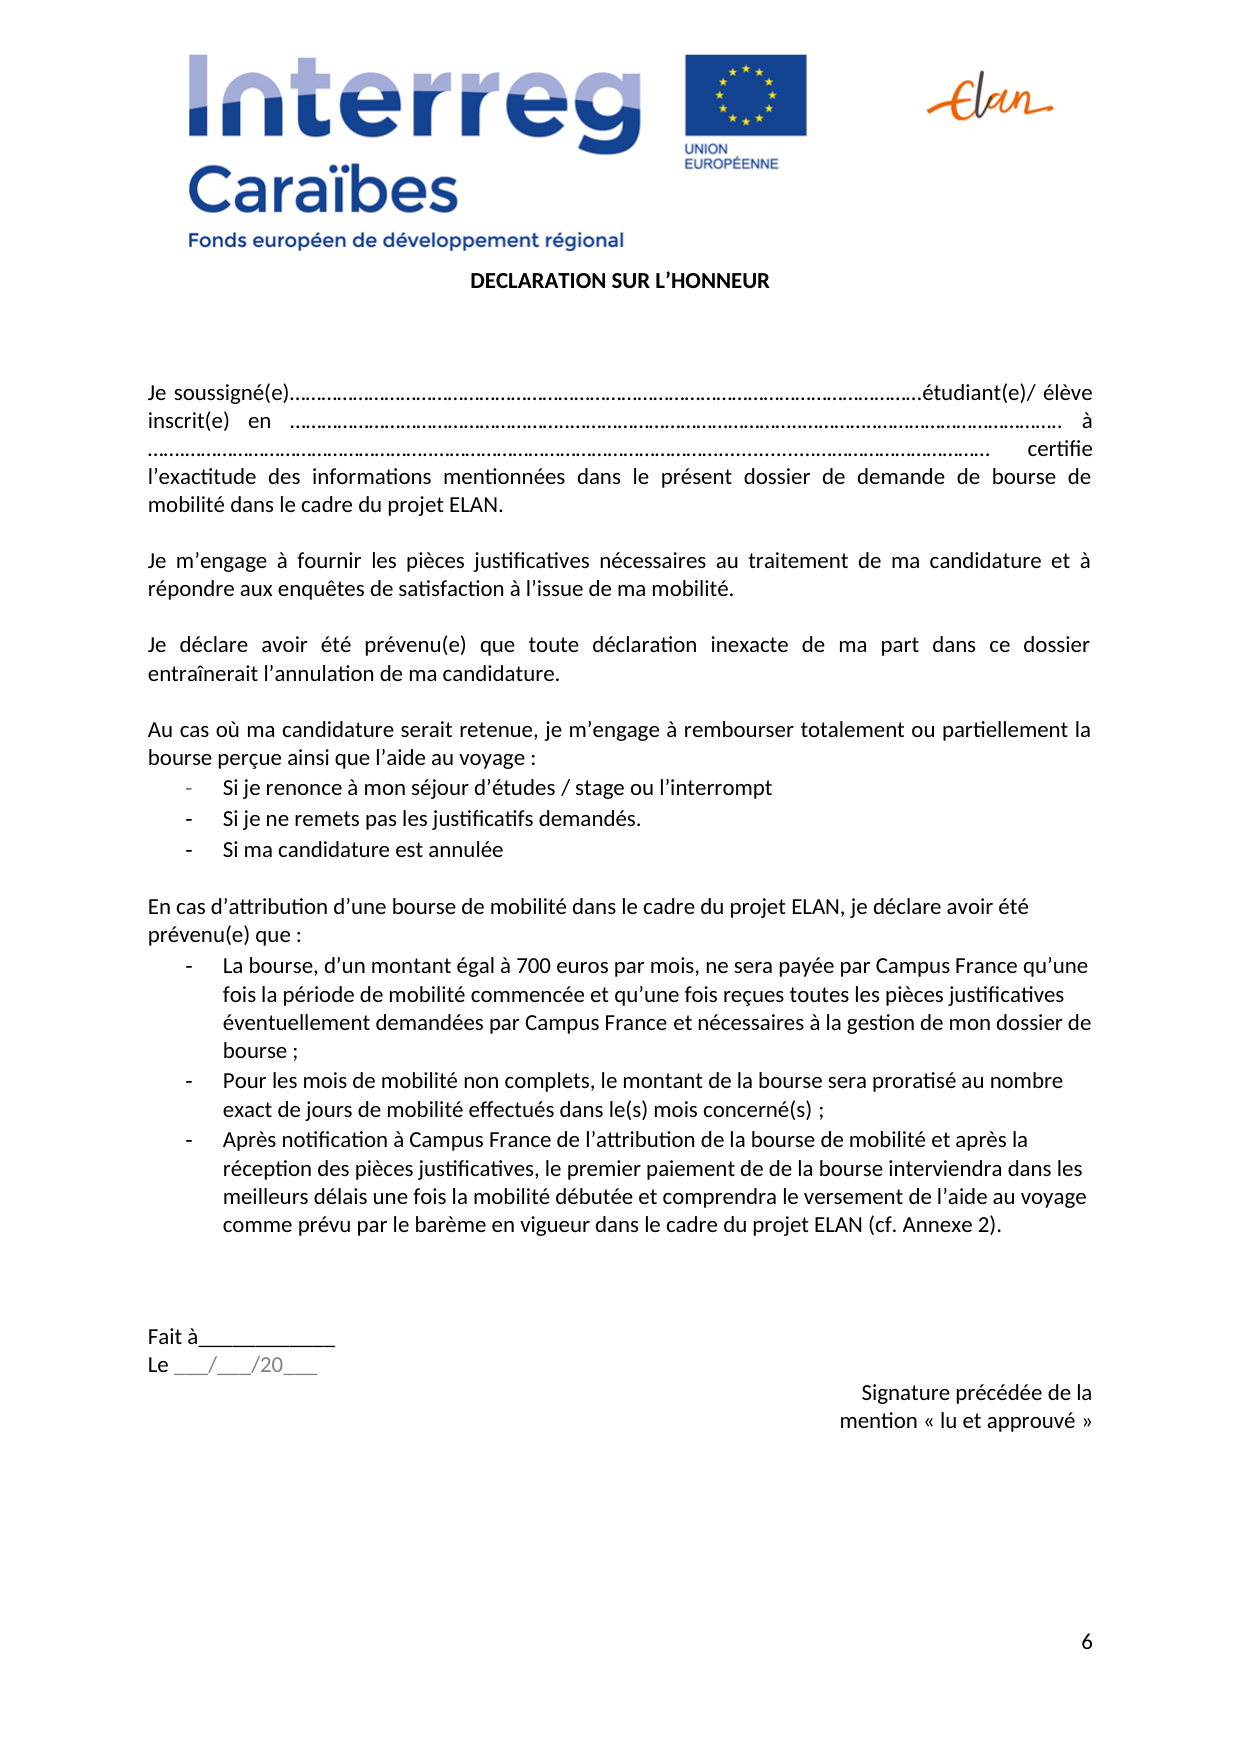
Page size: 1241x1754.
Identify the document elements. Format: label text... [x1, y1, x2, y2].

list Pour les mois de mobilité non complets, le montant de la bourse sera proratisé au nombre exact de jours de mobilité effectués dans le(s) mois concerné(s) ; [185, 1064, 1093, 1123]
text Signature précédée de la [148, 1378, 1093, 1407]
list Si je renonce à mon séjour d’études / stage ou l’interrompt [185, 771, 1093, 802]
picture [147, 41, 1093, 267]
list Après notification à Campus France de l’attribution de la bourse de mobilité et après la réception des pièces justificatives, le premier paiement de de la bourse interviendra dans les meilleurs délais une fois la mobilité débutée et comprendra le versement de l’aide au voyage comme prévu par le barème en vigueur dans le cadre du projet ELAN (cf. Annexe 2). [185, 1123, 1093, 1238]
text DECLARATION SUR L’HONNEUR [148, 267, 1093, 294]
text Fait à [148, 1322, 1093, 1351]
text Je m’engage à fournir les pièces justificatives nécessaires au traitement de ma candidature et à répondre aux enquêtes de satisfaction à l’issue de ma mobilité. [148, 547, 1093, 603]
list Si ma candidature est annulée [185, 833, 1093, 864]
text Au cas où ma candidature serait retenue, je m’engage à rembourser totalement ou partiellement la bourse perçue ainsi que l’aide au voyage : [148, 715, 1093, 771]
text Je soussigné(e)étudiant(e)/ élève inscrit(e) en à certifie l’exactitude des informations mentionnées dans le présent dossier de demande de bourse de mobilité dans le cadre du projet ELAN. [148, 378, 1093, 518]
text mention « lu et approuvé » [148, 1407, 1093, 1434]
text Je déclare avoir été prévenu(e) que toute déclaration inexacte de ma part dans ce dossier entraînerait l’annulation de ma candidature. [148, 631, 1093, 687]
text Le [148, 1351, 1093, 1378]
list La bourse, d’un montant égal à 700 euros par mois, ne sera payée par Campus France qu’une fois la période de mobilité commencée et qu’une fois reçues toutes les pièces justificatives éventuellement demandées par Campus France et nécessaires à la gestion de mon dossier de bourse ; [185, 948, 1093, 1064]
list Si je ne remets pas les justificatifs demandés. [185, 802, 1093, 833]
text En cas d’attribution d’une bourse de mobilité dans le cadre du projet ELAN, je déclare avoir été prévenu(e) que : [148, 892, 1093, 948]
